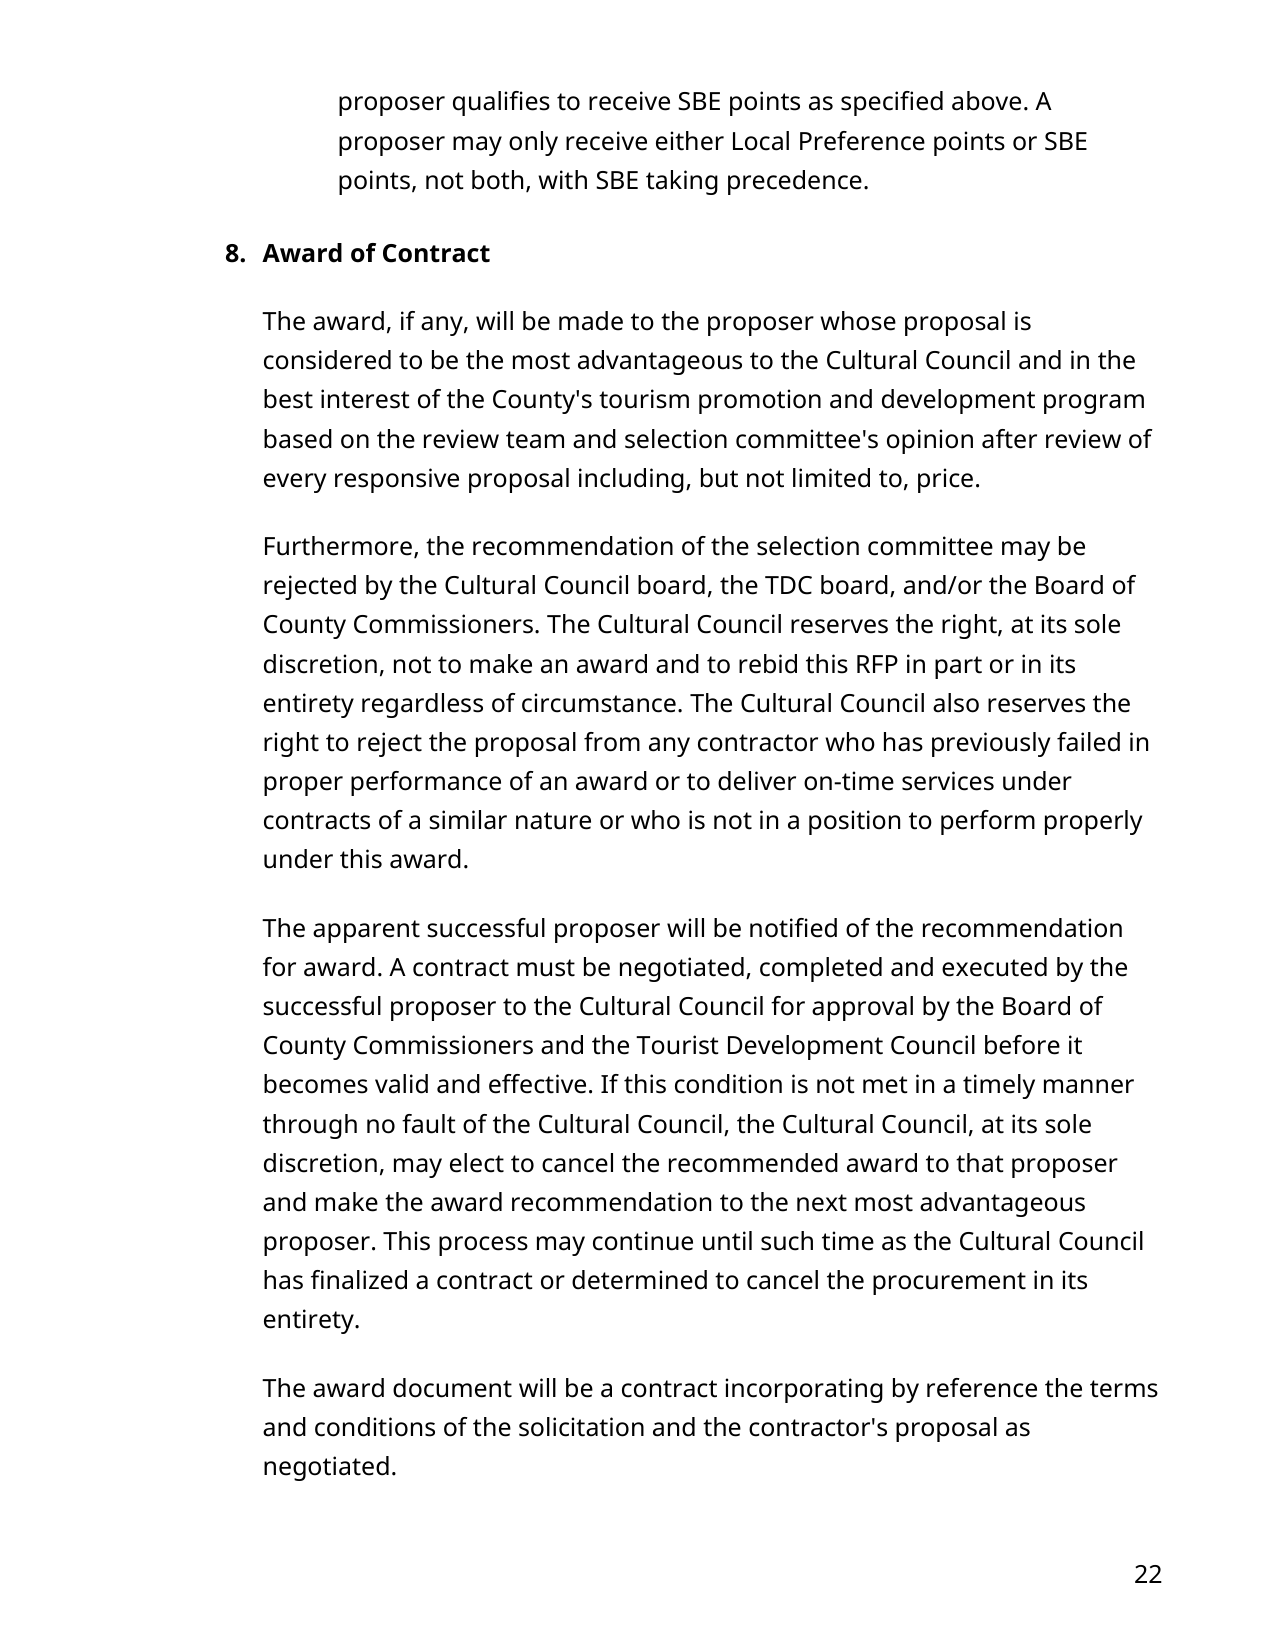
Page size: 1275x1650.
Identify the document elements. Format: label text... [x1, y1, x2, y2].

text Furthermore, the recommendation of the selection committee may be rejected by the Cultural Council board, the TDC board, and/or the Board of County Commissioners. The Cultural Council reserves the right, at its sole discretion, not to make an award and to rebid this RFP in part or in its entirety regardless of circumstance. The Cultural Council also reserves the right to reject the proposal from any contractor who has previously failed in proper performance of an award or to deliver on-time services under contracts of a similar nature or who is not in a position to perform properly under this award. [234, 529, 1162, 876]
text The award document will be a contract incorporating by reference the terms and conditions of the solicitation and the contractor's proposal as negotiated. [262, 1371, 1162, 1483]
text The award, if any, will be made to the proposer whose proposal is considered to be the most advantageous to the Cultural Council and in the best interest of the County's tourism promotion and development program based on the review team and selection committee's opinion after review of every responsive proposal including, but not limited to, price. [262, 304, 1162, 494]
text The apparent successful proposer will be notified of the recommendation for award. A contract must be negotiated, completed and executed by the successful proposer to the Cultural Council for approval by the Board of County Commissioners and the Tourist Development Council before it becomes valid and effective. If this condition is not met in a timely manner through no fault of the Cultural Council, the Cultural Council, at its sole discretion, may elect to cancel the recommended award to that proposer and make the award recommendation to the next most advantageous proposer. This process may continue until such time as the Cultural Council has finalized a contract or determined to cancel the procurement in its entirety. [262, 911, 1162, 1336]
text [337, 84, 1162, 196]
list Award of Contract [225, 236, 1162, 269]
